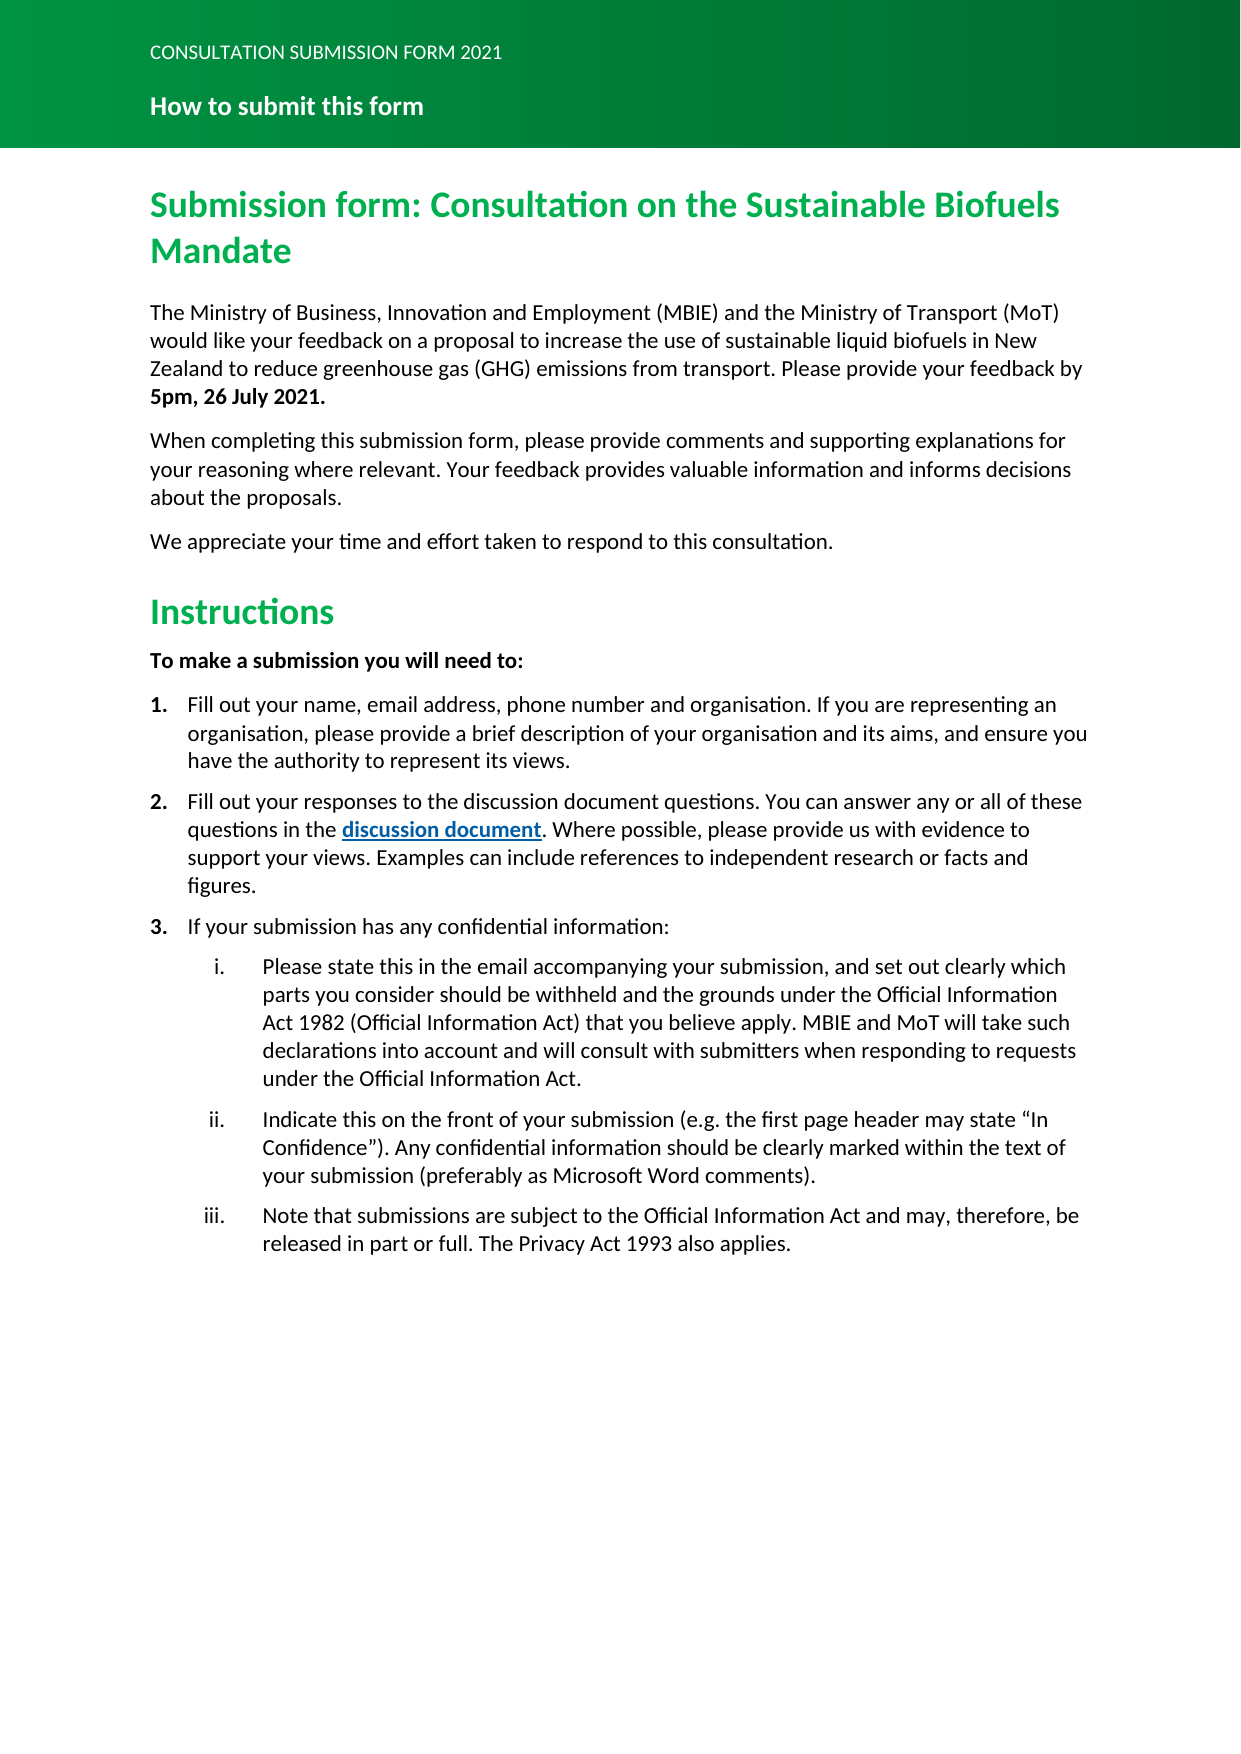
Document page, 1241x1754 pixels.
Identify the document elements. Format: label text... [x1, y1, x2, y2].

subtitle Instructions [150, 588, 1090, 633]
text The Ministry of Business, Innovation and Employment (MBIE) and the Ministry of Transport (MoT) would like your feedback on a proposal to increase the use of sustainable liquid biofuels in New Zealand to reduce greenhouse gas (GHG) emissions from transport. Please provide your feedback by 5pm, 26 July 2021. [150, 298, 1090, 410]
list Please state this in the email accompanying your submission, and set out clearly which parts you consider should be withheld and the grounds under the Official Information Act 1982 (Official Information Act) that you believe apply. MBIE and MoT will take such declarations into account and will consult with submitters when responding to requests under the Official Information Act. [225, 952, 1090, 1092]
list Fill out your name, email address, phone number and organisation. If you are representing an organisation, please provide a brief description of your organisation and its aims, and ensure you have the authority to represent its views. [150, 691, 1090, 775]
text To make a submission you will need to: [150, 646, 1090, 674]
subtitle Submission form: Consultation on the Sustainable Biofuels Mandate [150, 181, 1090, 273]
list Fill out your responses to the discussion document questions. You can answer any or all of these questions in the discussion document. Where possible, please provide us with evidence to support your views. Examples can include references to independent research or facts and figures. [150, 787, 1090, 899]
text We appreciate your time and effort taken to respond to this consultation. [150, 527, 1090, 555]
list If your submission has any confidential information: [150, 912, 1090, 940]
list Indicate this on the front of your submission (e.g. the first page header may state “In Confidence”). Any confidential information should be clearly marked within the text of your submission (preferably as Microsoft Word comments). [225, 1105, 1090, 1189]
list Note that submissions are subject to the Official Information Act and may, therefore, be released in part or full. The Privacy Act 1993 also applies. [225, 1201, 1090, 1257]
text When completing this submission form, please provide comments and supporting explanations for your reasoning where relevant. Your feedback provides valuable information and informs decisions about the proposals. [150, 427, 1090, 511]
